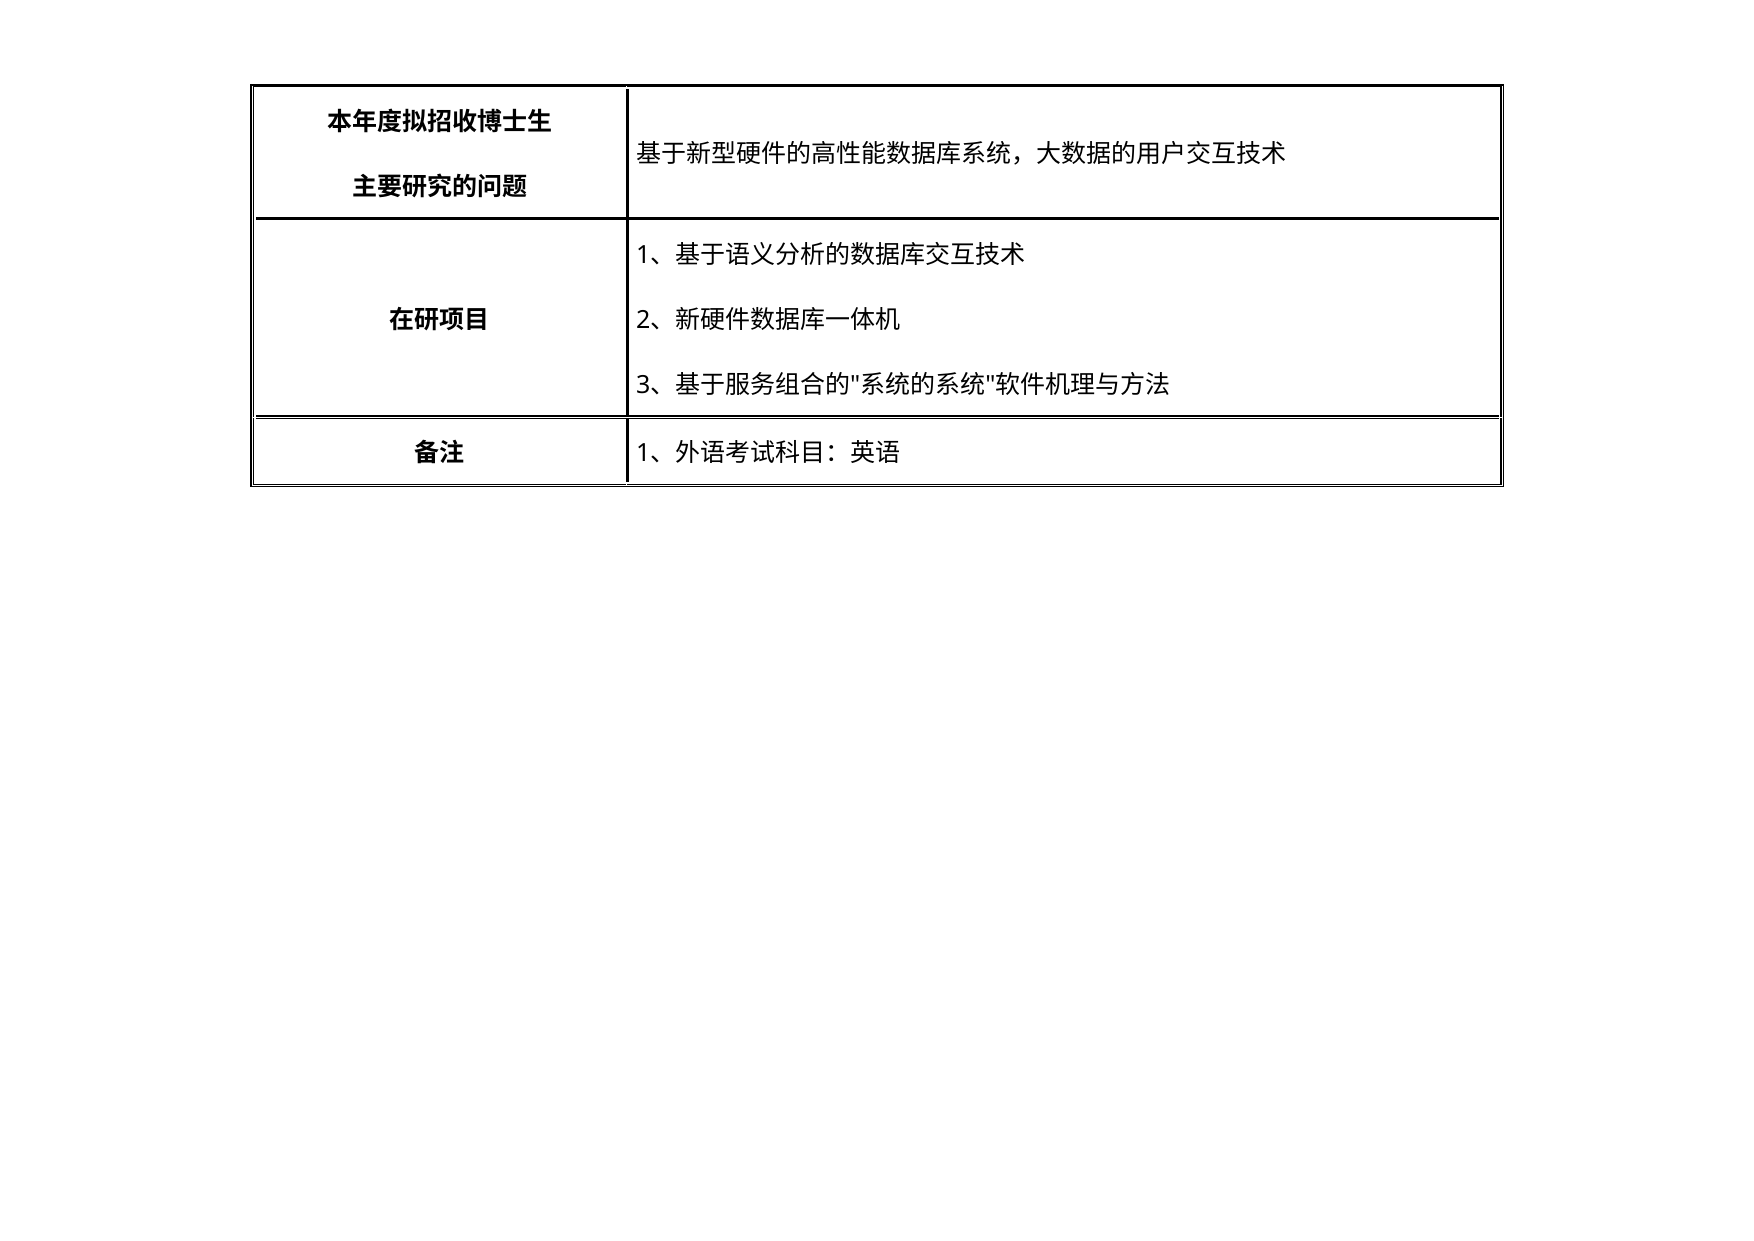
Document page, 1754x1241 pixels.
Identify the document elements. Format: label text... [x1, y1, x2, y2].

table_cell 1、外语考试科目：英语 [627, 415, 1501, 483]
table_cell 1、基于语义分析的数据库交互技术 2、新硬件数据库一体机 3、基于服务组合的"系统的系统"软件机理与方法 [629, 217, 1500, 415]
table_cell 基于新型硬件的高性能数据库系统，大数据的用户交互技术 [627, 87, 1500, 217]
table_cell 在研项目 [254, 217, 626, 415]
table_cell 本年度拟招收博士生 主要研究的问题 [254, 86, 627, 217]
table_cell 备注 [254, 415, 627, 483]
